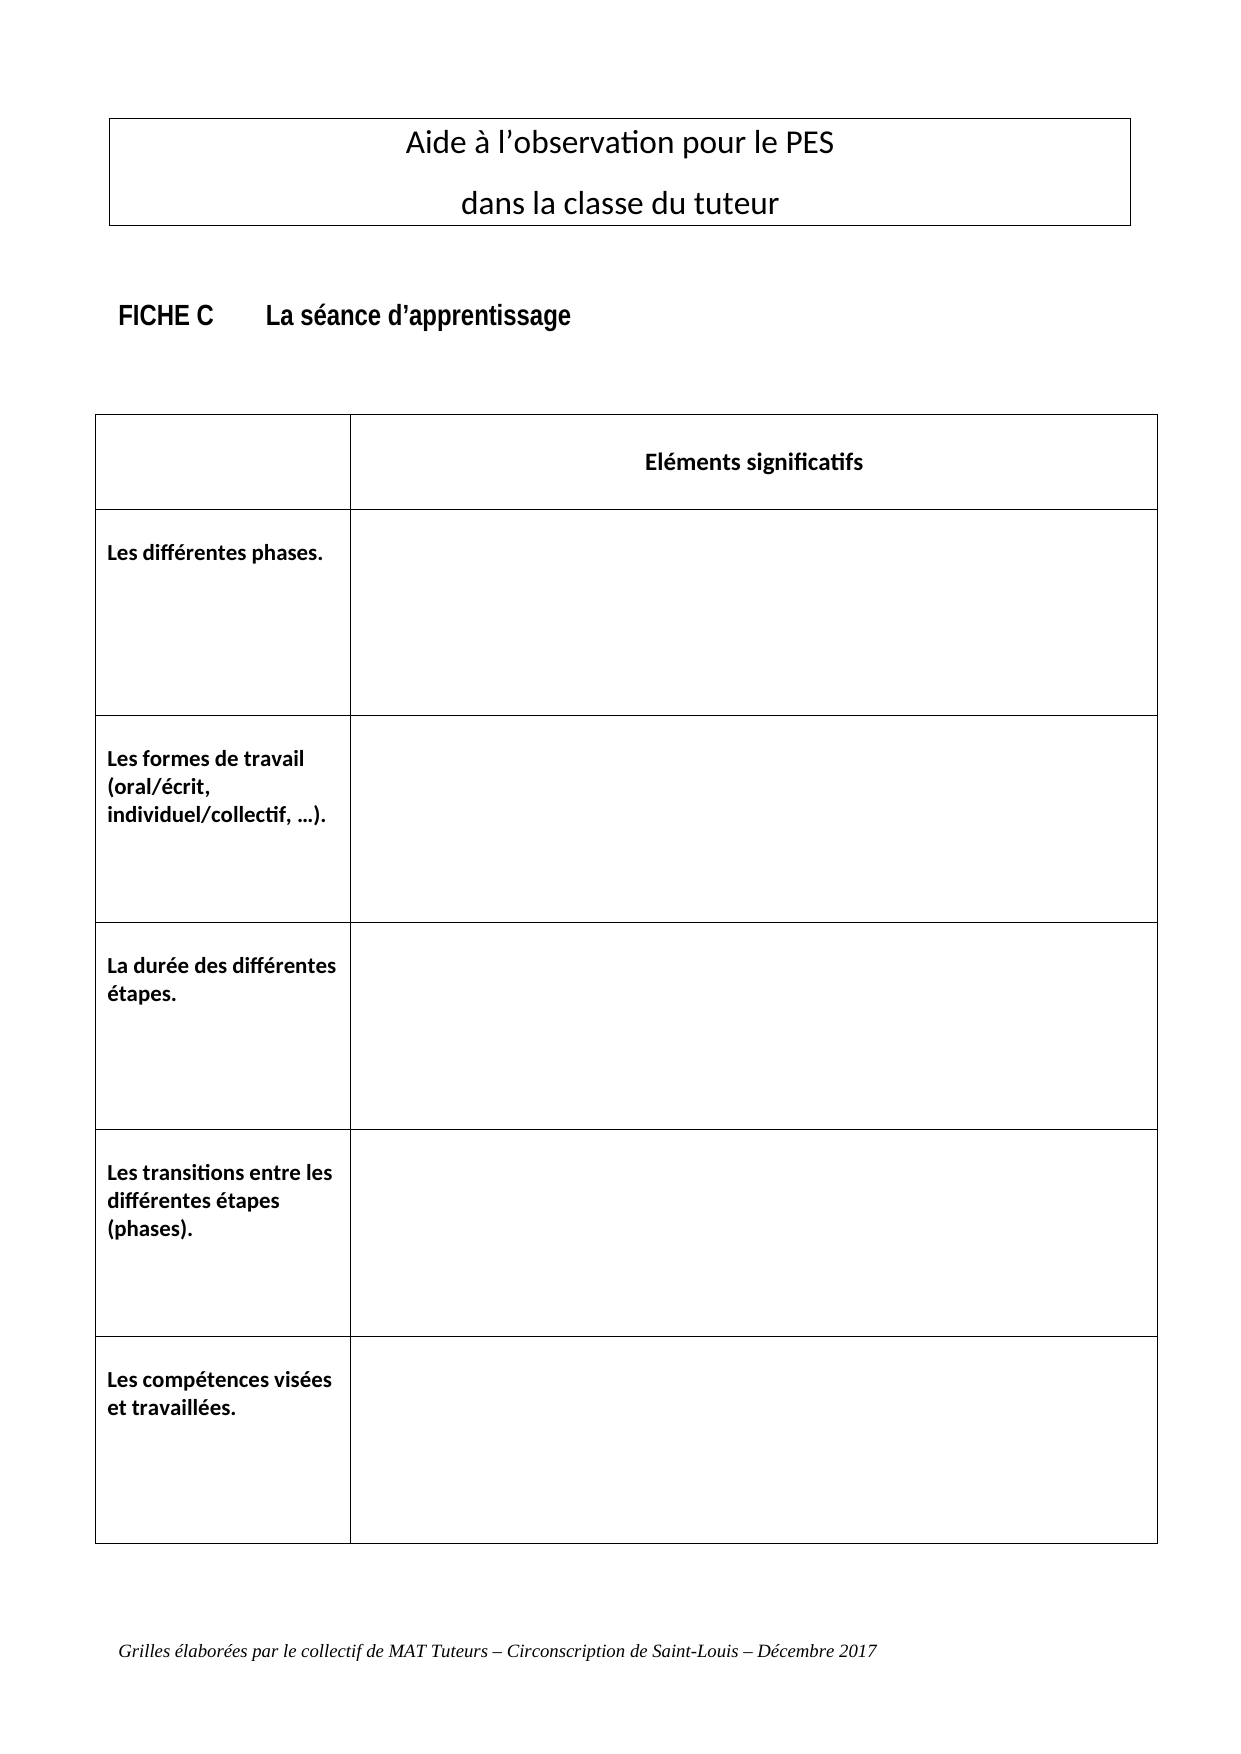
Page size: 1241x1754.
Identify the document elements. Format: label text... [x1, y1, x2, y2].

table_header [96, 415, 350, 509]
table_cell Les transitions entre les différentes étapes (phases). [96, 1130, 350, 1336]
table_cell Les différentes phases. [96, 510, 350, 715]
text Aide à l’observation pour le PES [110, 119, 1130, 162]
table_cell La durée des différentes étapes. [96, 923, 350, 1129]
table_cell [351, 510, 1157, 715]
table_cell [351, 1130, 1157, 1336]
table_cell Les formes de travail (oral/écrit, individuel/collectif, …). [96, 716, 350, 922]
table_header Eléments significatifs [351, 415, 1157, 509]
text FICHE C La séance d’apprentissage [118, 298, 1122, 332]
text dans la classe du tuteur [110, 179, 1130, 225]
table_cell [351, 923, 1157, 1129]
table_cell Les compétences visées et travaillées. [96, 1337, 350, 1542]
table_cell [351, 716, 1157, 922]
table_cell [351, 1337, 1157, 1542]
